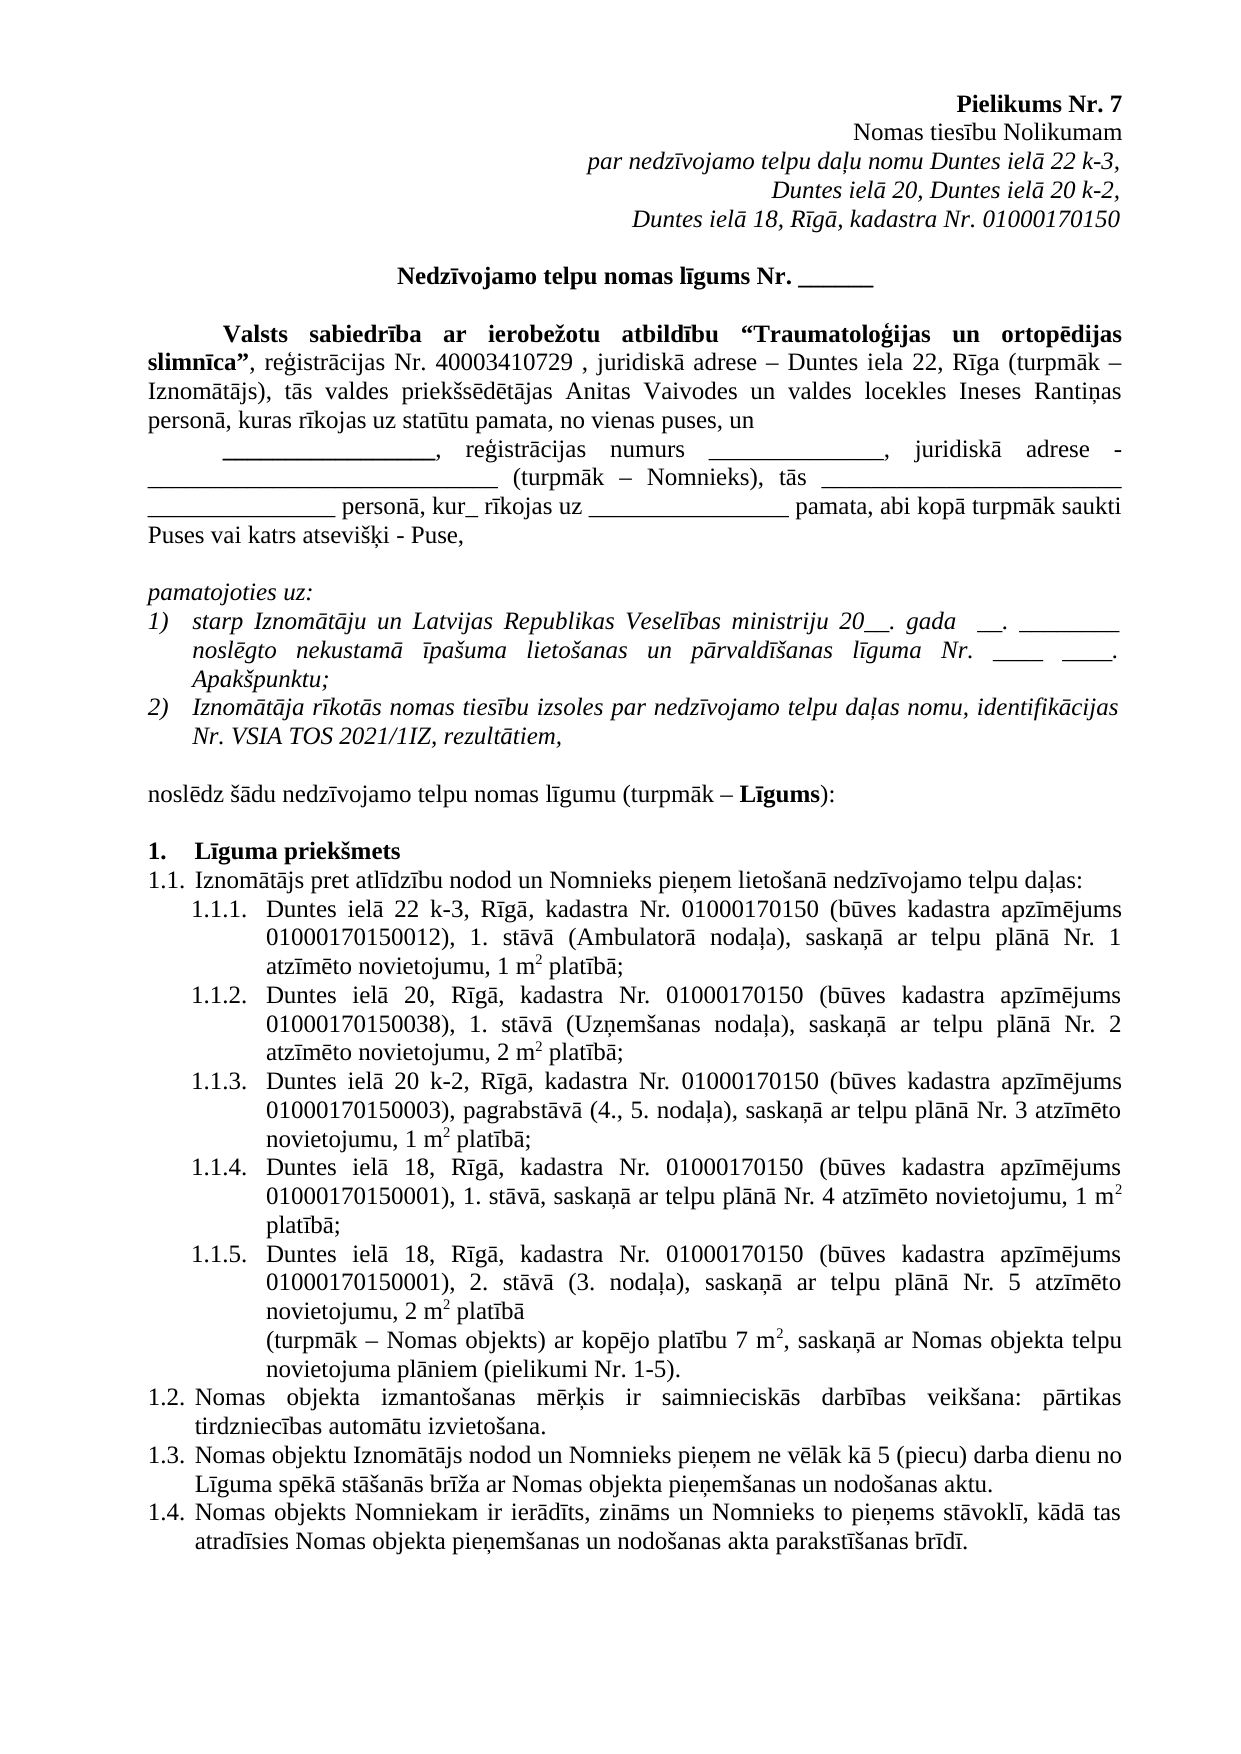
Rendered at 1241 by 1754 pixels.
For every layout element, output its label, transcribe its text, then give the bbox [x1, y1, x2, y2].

list Nomas objektu Iznomātājs nodod un Nomnieks pieņem ne vēlāk kā 5 (piecu) darba dienu no Līguma spēkā stāšanās brīža ar Nomas objekta pieņemšanas un nodošanas aktu. [148, 1440, 1122, 1497]
list starp Iznomātāju un Latvijas Republikas Veselības ministriju 20__. gada __. ________ noslēgto nekustamā īpašuma lietošanas un pārvaldīšanas līguma Nr. ____ ____. Apakšpunktu; [148, 606, 1122, 692]
list Līguma priekšmets [148, 836, 1122, 865]
text pamatojoties uz: [148, 577, 1122, 606]
list Iznomātājs pret atlīdzību nodod un Nomnieks pieņem lietošanā nedzīvojamo telpu daļas: [148, 865, 1122, 894]
list Nomas objekts Nomniekam ir ierādīts, zināms un Nomnieks to pieņems stāvoklī, kādā tas atradīsies Nomas objekta pieņemšanas un nodošanas akta parakstīšanas brīdī. [148, 1497, 1122, 1555]
list Duntes ielā 18, Rīgā, kadastra Nr. 01000170150 (būves kadastra apzīmējums 01000170150001), 1. stāvā, saskaņā ar telpu plānā Nr. 4 atzīmēto novietojumu, 1 m2 platībā; [191, 1152, 1122, 1239]
text noslēdz šādu nedzīvojamo telpu nomas līgumu (turpmāk – Līgums): [148, 779, 1122, 807]
text _________________, reģistrācijas numurs ______________, juridiskā adrese - ____________________________ (turpmāk – Nomnieks), tās ________________________ _______________ personā, kur_ rīkojas uz ________________ pamata, abi kopā turpmāk saukti Puses vai katrs atsevišķi - Puse, [148, 434, 1122, 549]
list Duntes ielā 22 k-3, Rīgā, kadastra Nr. 01000170150 (būves kadastra apzīmējums 01000170150012), 1. stāvā (Ambulatorā nodaļa), saskaņā ar telpu plānā Nr. 1 atzīmēto novietojumu, 1 m2 platībā; [191, 894, 1122, 980]
text Nedzīvojamo telpu nomas līgums Nr. ______ [148, 261, 1122, 290]
list (turpmāk – Nomas objekts) ar kopējo platību 7 m2, saskaņā ar Nomas objekta telpu novietojuma plāniem (pielikumi Nr. 1-5). [266, 1325, 1122, 1382]
list Duntes ielā 20 k-2, Rīgā, kadastra Nr. 01000170150 (būves kadastra apzīmējums 01000170150003), pagrabstāvā (4., 5. nodaļa), saskaņā ar telpu plānā Nr. 3 atzīmēto novietojumu, 1 m2 platībā; [191, 1066, 1122, 1152]
text Pielikums Nr. 7 [148, 89, 1122, 117]
text par nedzīvojamo telpu daļu nomu Duntes ielā 22 k-3, [148, 146, 1122, 175]
list Nomas objekta izmantošanas mērķis ir saimnieciskās darbības veikšana: pārtikas tirdzniecības automātu izvietošana. [148, 1382, 1122, 1440]
text Duntes ielā 18, Rīgā, kadastra Nr. 01000170150 [148, 204, 1122, 232]
text Duntes ielā 20, Duntes ielā 20 k-2, [148, 175, 1122, 204]
text Valsts sabiedrība ar ierobežotu atbildību “Traumatoloģijas un ortopēdijas slimnīca”, reģistrācijas Nr. 40003410729 , juridiskā adrese – Duntes iela 22, Rīga (turpmāk – Iznomātājs), tās valdes priekšsēdētājas Anitas Vaivodes un valdes locekles Ineses Rantiņas personā, kuras rīkojas uz statūtu pamata, no vienas puses, un [148, 319, 1122, 434]
text Nomas tiesību Nolikumam [148, 117, 1122, 146]
list Duntes ielā 20, Rīgā, kadastra Nr. 01000170150 (būves kadastra apzīmējums 01000170150038), 1. stāvā (Uzņemšanas nodaļa), saskaņā ar telpu plānā Nr. 2 atzīmēto novietojumu, 2 m2 platībā; [191, 980, 1122, 1066]
list Iznomātāja rīkotās nomas tiesību izsoles par nedzīvojamo telpu daļas nomu, identifikācijas Nr. VSIA TOS 2021/1IZ, rezultātiem, [148, 692, 1122, 750]
list Duntes ielā 18, Rīgā, kadastra Nr. 01000170150 (būves kadastra apzīmējums 01000170150001), 2. stāvā (3. nodaļa), saskaņā ar telpu plānā Nr. 5 atzīmēto novietojumu, 2 m2 platībā [191, 1239, 1122, 1325]
